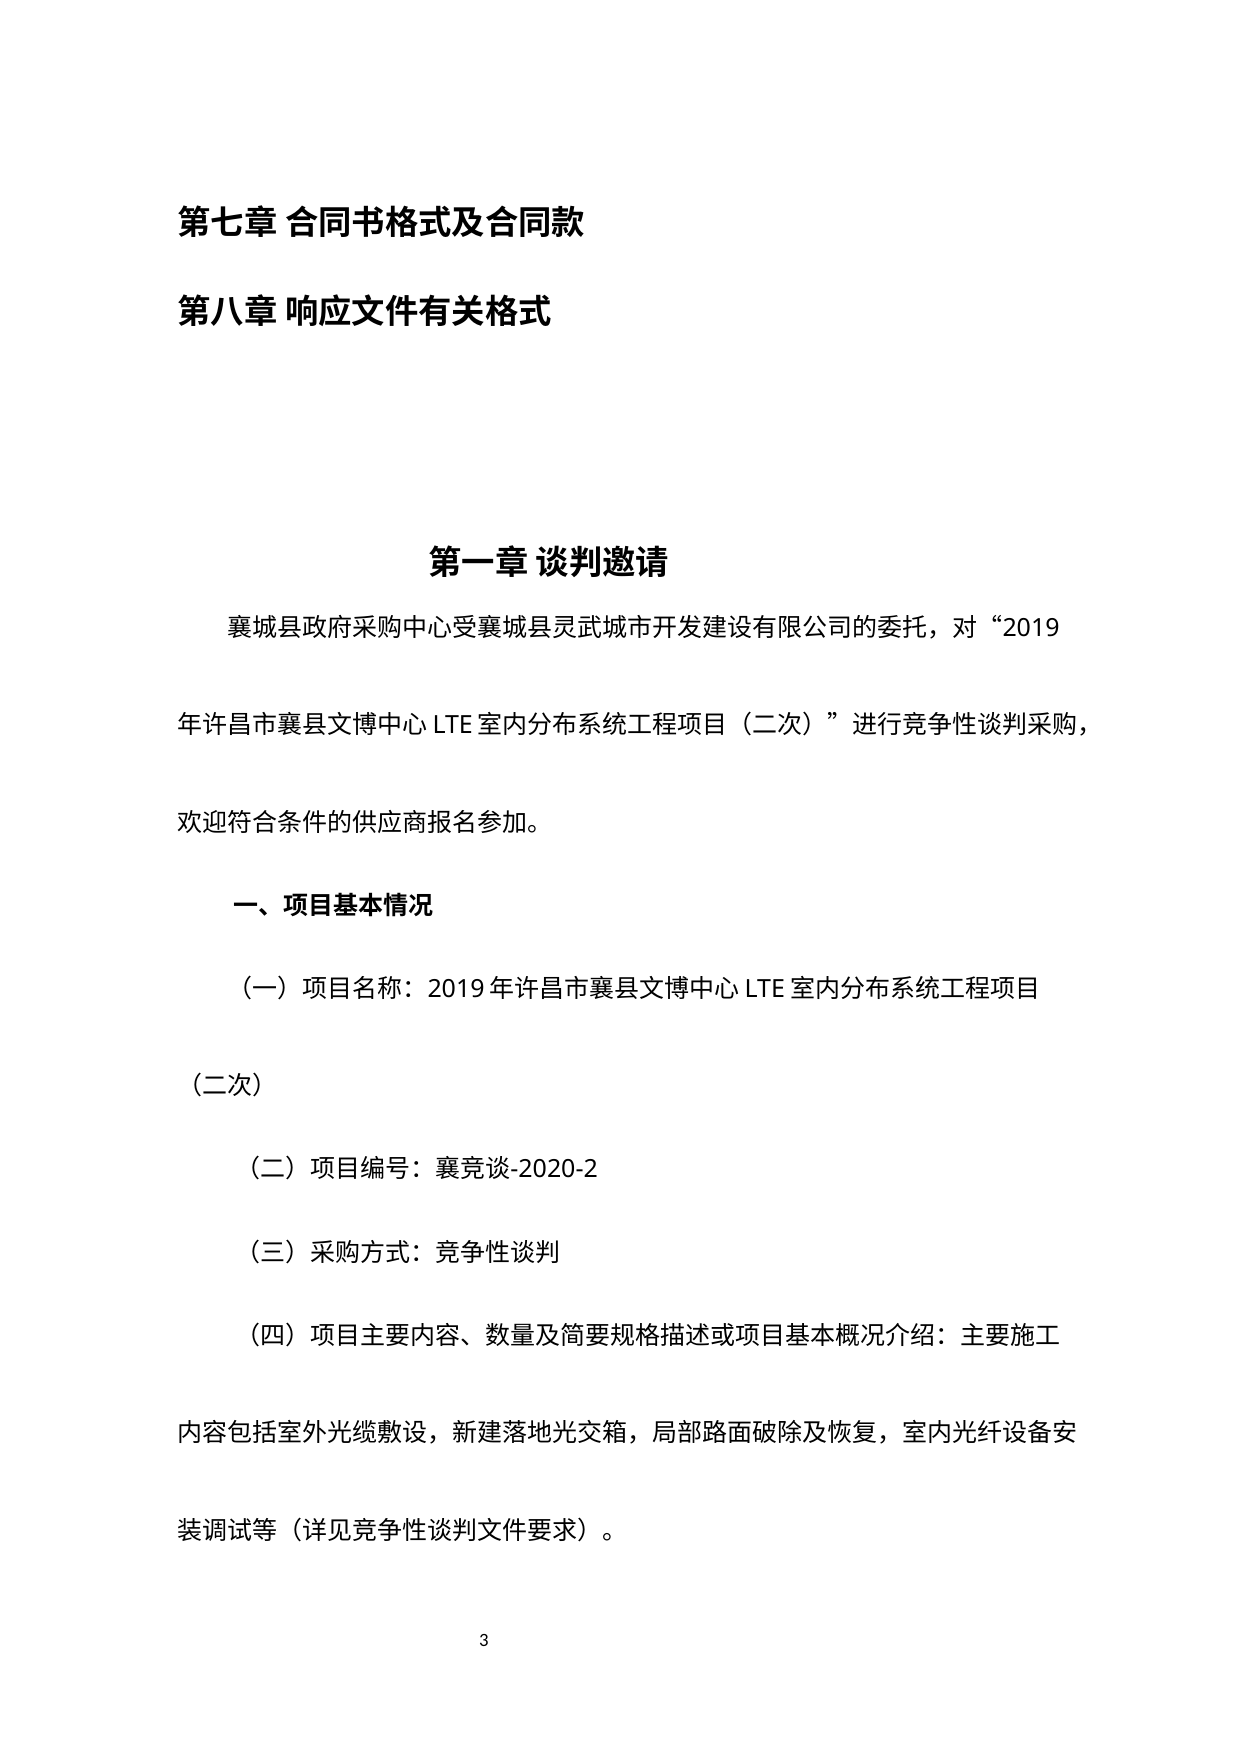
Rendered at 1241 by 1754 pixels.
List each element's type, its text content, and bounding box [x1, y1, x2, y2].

text 第一章 谈判邀请 [177, 528, 1081, 593]
text 第七章 合同书格式及合同款 [177, 187, 1081, 252]
text （一）项目名称：2019年许昌市襄县文博中心LTE室内分布系统工程项目（二次） [177, 954, 1081, 1116]
text 第八章 响应文件有关格式 [177, 276, 1081, 341]
text 襄城县政府采购中心受襄城县灵武城市开发建设有限公司的委托，对“2019年许昌市襄县文博中心LTE室内分布系统工程项目（二次）”进行竞争性谈判采购，欢迎符合条件的供应商报名参加。 [177, 593, 1081, 853]
text （四）项目主要内容、数量及简要规格描述或项目基本概况介绍：主要施工内容包括室外光缆敷设，新建落地光交箱，局部路面破除及恢复，室内光纤设备安装调试等（详见竞争性谈判文件要求）。 [177, 1301, 1081, 1561]
text 一、项目基本情况 [177, 871, 1081, 936]
text （三）采购方式：竞争性谈判 [177, 1218, 1081, 1283]
text （二）项目编号：襄竞谈-2020-2 [177, 1134, 1081, 1199]
